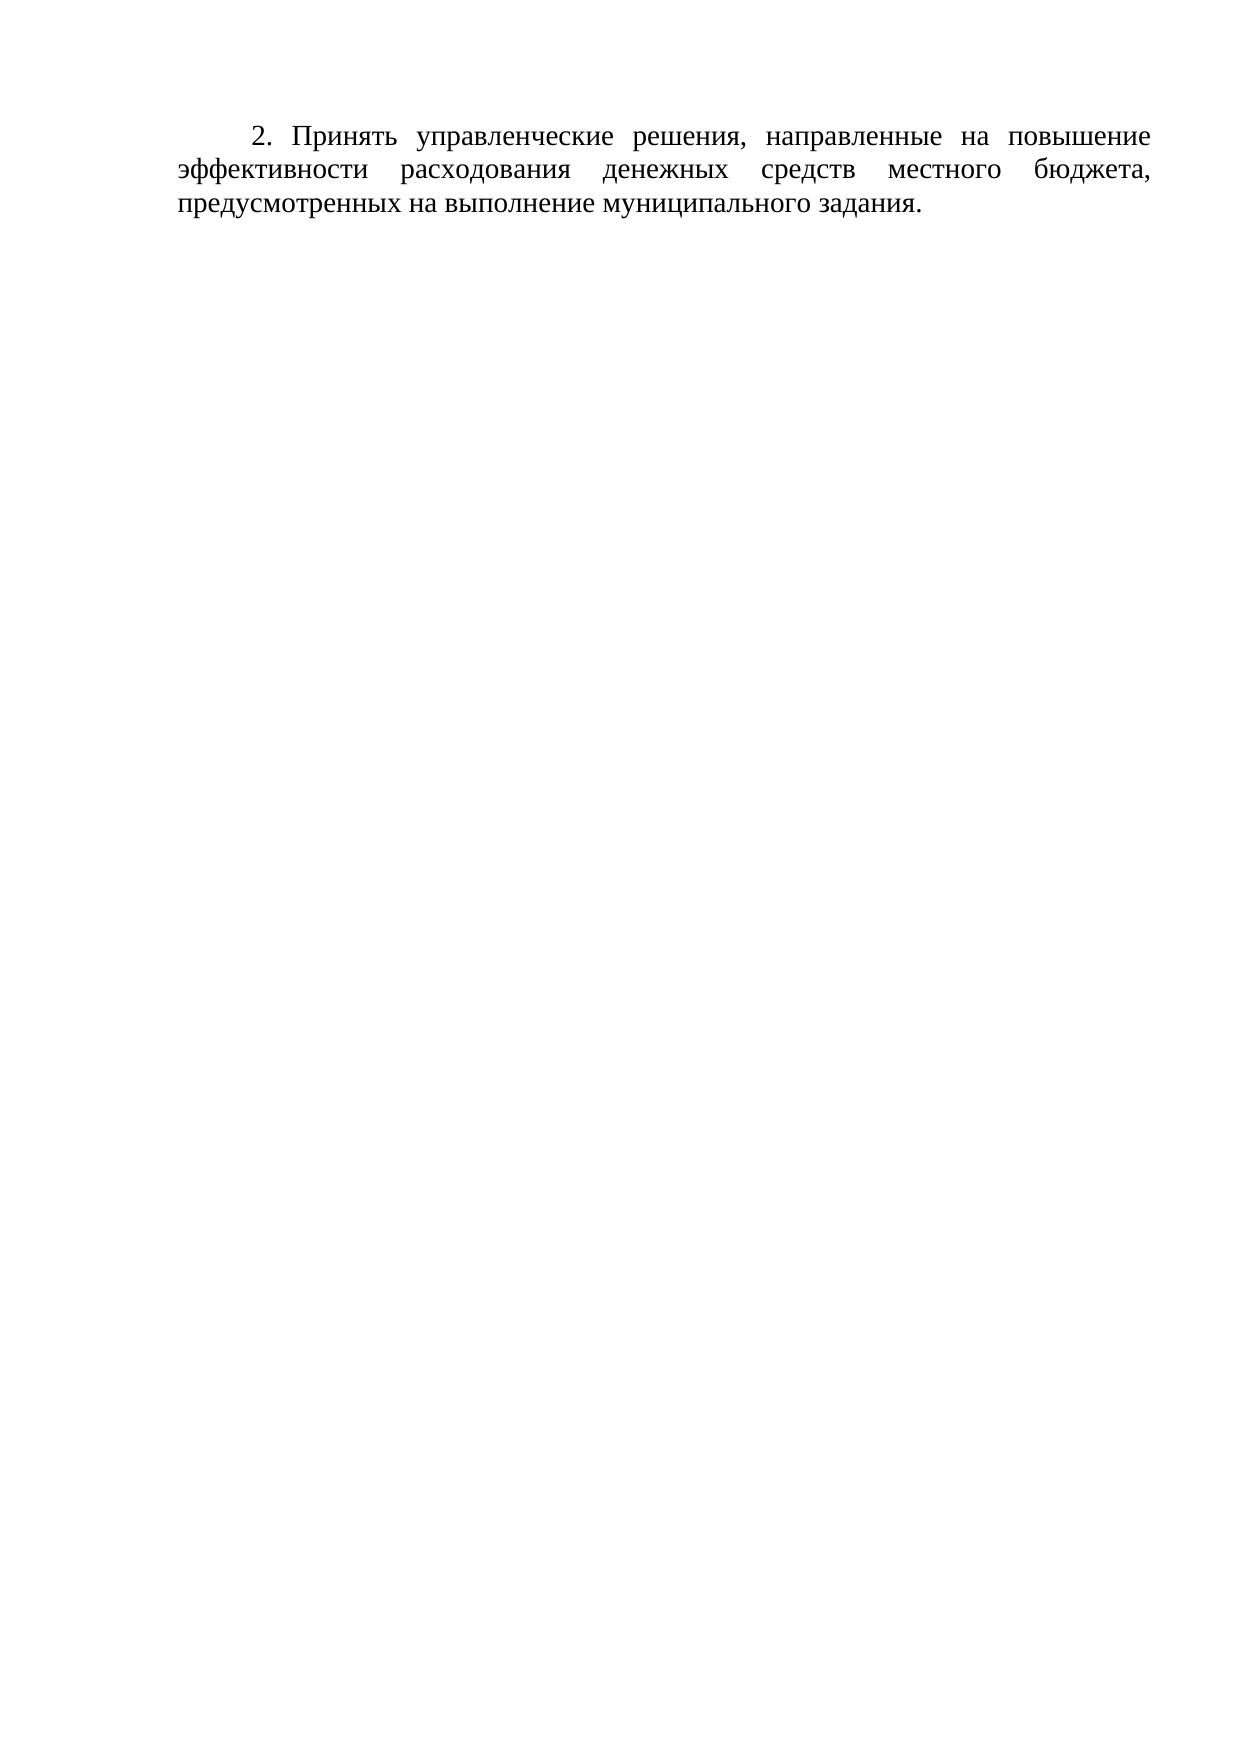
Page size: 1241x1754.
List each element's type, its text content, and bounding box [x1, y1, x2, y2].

text 2. Принять управленческие решения, направленные на повышение эффективности расходования денежных средств местного бюджета, предусмотренных на выполнение муниципального задания. [177, 118, 1152, 219]
